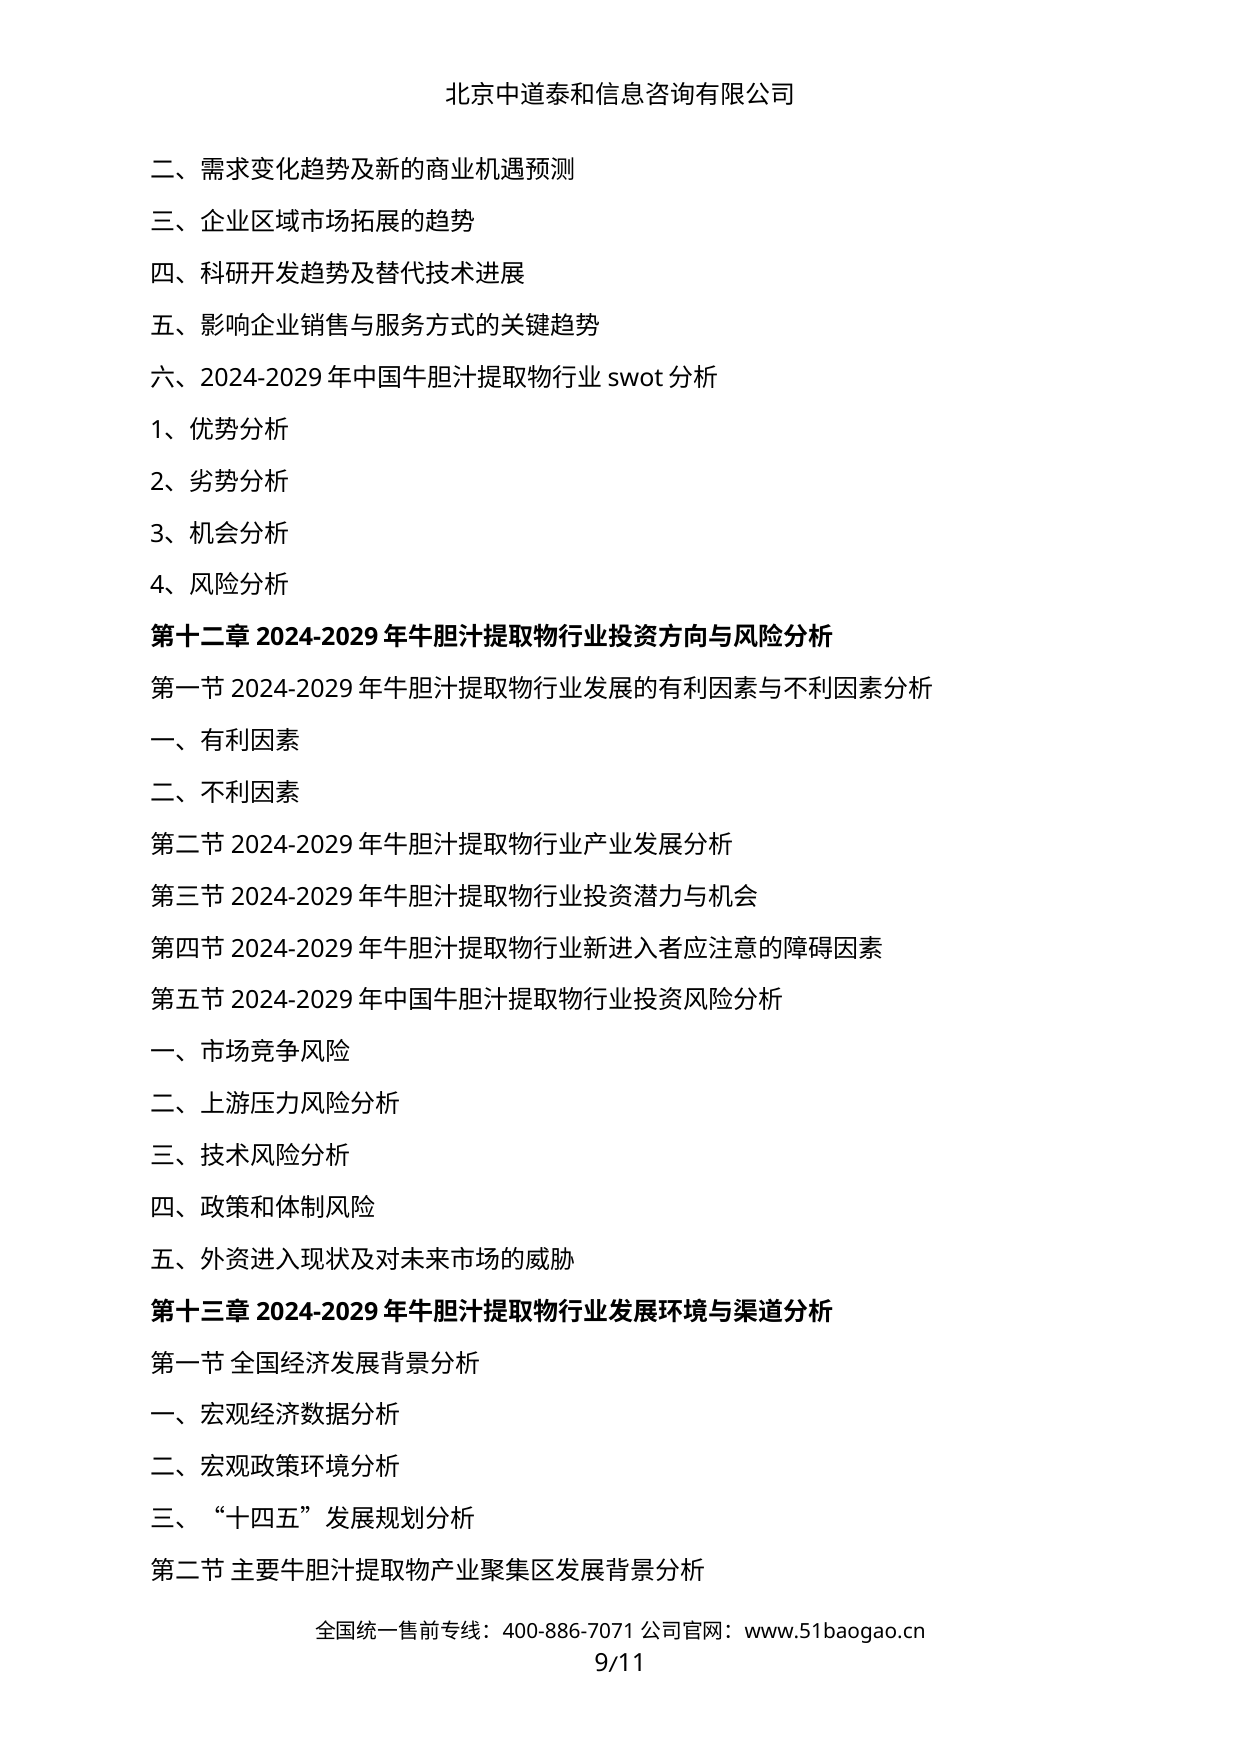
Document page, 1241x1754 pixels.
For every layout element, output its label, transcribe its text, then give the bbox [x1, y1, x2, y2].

text 第十二章 2024-2029年牛胆汁提取物行业投资方向与风险分析 [150, 617, 1090, 653]
text 五、外资进入现状及对未来市场的威胁 [150, 1239, 1090, 1276]
text 二、需求变化趋势及新的商业机遇预测 [150, 150, 1090, 186]
text 1、优势分析 [150, 409, 1090, 446]
text 第二节 2024-2029年牛胆汁提取物行业产业发展分析 [150, 824, 1090, 861]
text 第二节 主要牛胆汁提取物产业聚集区发展背景分析 [150, 1551, 1090, 1587]
text 第五节 2024-2029年中国牛胆汁提取物行业投资风险分析 [150, 980, 1090, 1016]
text 四、科研开发趋势及替代技术进展 [150, 254, 1090, 290]
text 一、宏观经济数据分析 [150, 1395, 1090, 1431]
text 六、2024-2029年中国牛胆汁提取物行业swot分析 [150, 357, 1090, 394]
text 三、企业区域市场拓展的趋势 [150, 202, 1090, 238]
text 第一节 2024-2029年牛胆汁提取物行业发展的有利因素与不利因素分析 [150, 669, 1090, 705]
text 四、政策和体制风险 [150, 1187, 1090, 1224]
text 三、技术风险分析 [150, 1136, 1090, 1172]
text 二、上游压力风险分析 [150, 1084, 1090, 1120]
text 二、宏观政策环境分析 [150, 1447, 1090, 1483]
text 一、市场竞争风险 [150, 1032, 1090, 1068]
text 4、风险分析 [150, 565, 1090, 601]
text 第四节 2024-2029年牛胆汁提取物行业新进入者应注意的障碍因素 [150, 928, 1090, 964]
text 三、“十四五”发展规划分析 [150, 1499, 1090, 1535]
text 第三节 2024-2029年牛胆汁提取物行业投资潜力与机会 [150, 876, 1090, 912]
text 五、影响企业销售与服务方式的关键趋势 [150, 306, 1090, 342]
text 一、有利因素 [150, 721, 1090, 757]
text 第十三章 2024-2029年牛胆汁提取物行业发展环境与渠道分析 [150, 1291, 1090, 1327]
text 二、不利因素 [150, 772, 1090, 809]
text 2、劣势分析 [150, 461, 1090, 497]
text 第一节 全国经济发展背景分析 [150, 1343, 1090, 1379]
text 3、机会分析 [150, 513, 1090, 549]
